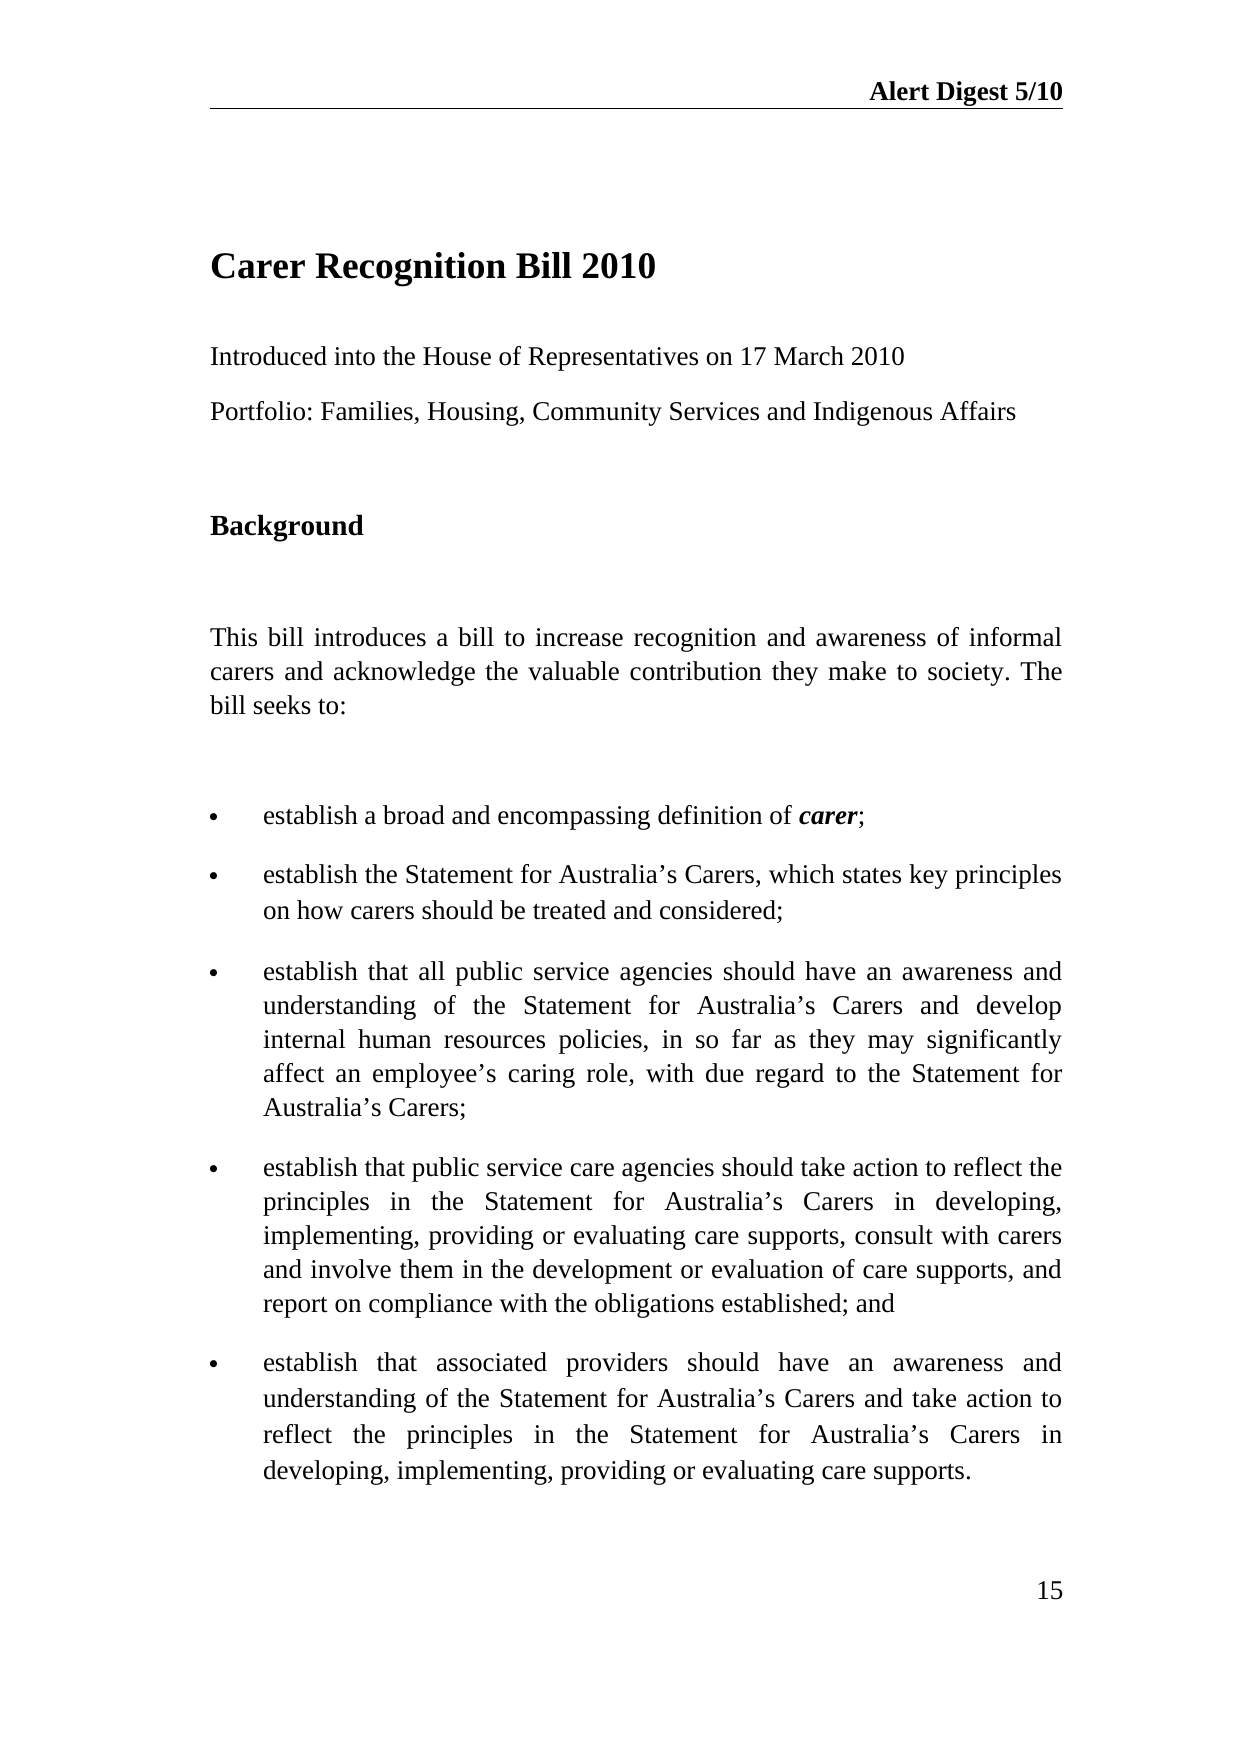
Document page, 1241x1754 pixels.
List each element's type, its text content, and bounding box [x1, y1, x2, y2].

text establish a broad and encompassing definition of carer; [210, 799, 1063, 830]
text This bill introduces a bill to increase recognition and awareness of informal carers and acknowledge the valuable contribution they make to society. The bill seeks to: [210, 621, 1063, 720]
text establish the Statement for Australia’s Carers, which states key principles on how carers should be treated and considered; [210, 858, 1063, 925]
text Portfolio: Families, Housing, Community Services and Indigenous Affairs [210, 396, 1063, 427]
text Introduced into the House of Representatives on 17 March 2010 [210, 341, 1063, 372]
text establish that associated providers should have an awareness and understanding of the Statement for Australia’s Carers and take action to reflect the principles in the Statement for Australia’s Carers in developing, implementing, providing or evaluating care supports. [210, 1347, 1063, 1485]
text establish that all public service agencies should have an awareness and understanding of the Statement for Australia’s Carers and develop internal human resources policies, in so far as they may significantly affect an employee’s caring role, with due regard to the Statement for Australia’s Carers; [210, 955, 1063, 1123]
text establish that public service care agencies should take action to reflect the principles in the Statement for Australia’s Carers in developing, implementing, providing or evaluating care supports, consult with carers and involve them in the development or evaluation of care supports, and report on compliance with the obligations established; and [210, 1151, 1063, 1318]
text Background [210, 508, 1063, 542]
text Carer Recognition Bill 2010 [210, 243, 1063, 286]
